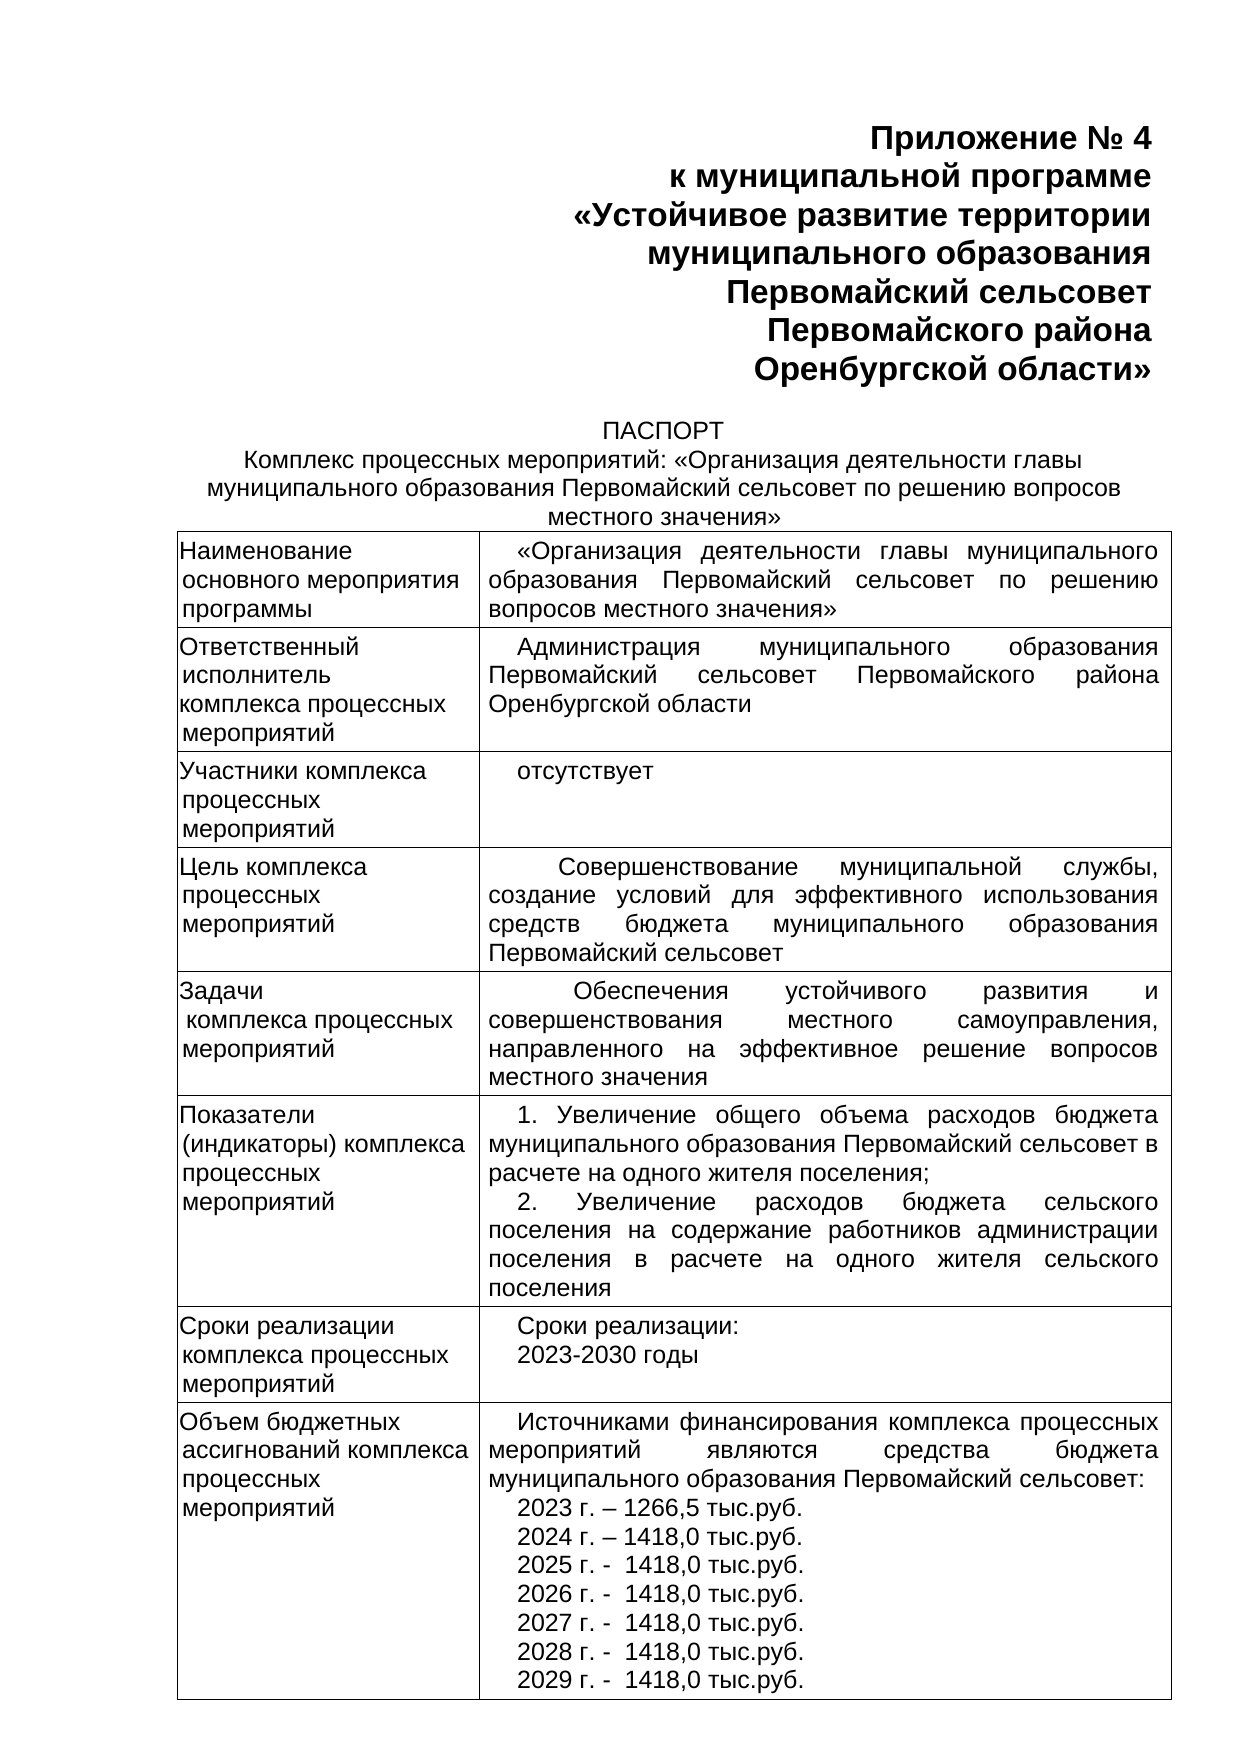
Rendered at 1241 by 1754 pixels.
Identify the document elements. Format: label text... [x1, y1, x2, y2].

text Оренбургской области» [174, 349, 1152, 387]
text Первомайский сельсовет [174, 272, 1152, 310]
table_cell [480, 1403, 1171, 1698]
text Комплекс процессных мероприятий: «Организация деятельности главы муниципального образования Первомайский сельсовет по решению вопросов местного значения» [174, 445, 1152, 531]
table_cell Администрация муниципального образования Первомайский сельсовет Первомайского района Оренбургской области [480, 628, 1171, 751]
text «Устойчивое развитие территории [174, 195, 1152, 233]
table_cell 1. Увеличение общего объема расходов бюджета муниципального образования Первомайский сельсовет в расчете на одного жителя поселения; 2. Увеличение расходов бюджета сельского поселения на содержание работников администрации поселения в расчете на одного жителя сельского поселения [480, 1096, 1171, 1306]
text Приложение № 4 [174, 118, 1152, 157]
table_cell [178, 1403, 479, 1698]
table_cell Цель комплекса процессных мероприятий [178, 848, 479, 971]
table_cell Ответственный исполнитель комплекса процессных мероприятий [178, 628, 479, 751]
table_cell Участники комплекса процессных мероприятий [178, 752, 479, 847]
text муниципального образования [174, 233, 1152, 272]
table_header «Организация деятельности главы муниципального образования Первомайский сельсовет по решению вопросов местного значения» [480, 532, 1171, 627]
table_cell Задачи комплекса процессных мероприятий [178, 972, 479, 1095]
text к муниципальной программе [174, 157, 1152, 195]
table_cell Показатели (индикаторы) комплекса процессных мероприятий [178, 1096, 479, 1306]
table_cell Сроки реализации: 2023-2030 годы [480, 1307, 1171, 1402]
text ПАСПОРТ [174, 416, 1152, 445]
table_cell Сроки реализации комплекса процессных мероприятий [178, 1307, 479, 1402]
table_cell отсутствует [480, 752, 1171, 847]
table_cell Совершенствование муниципальной службы, создание условий для эффективного использования средств бюджета муниципального образования Первомайский сельсовет [480, 848, 1171, 971]
table_header Наименование основного мероприятия программы [178, 532, 479, 627]
text Первомайского района [174, 310, 1152, 349]
table_cell Обеспечения устойчивого развития и совершенствования местного самоуправления, направленного на эффективное решение вопросов местного значения [480, 972, 1171, 1095]
